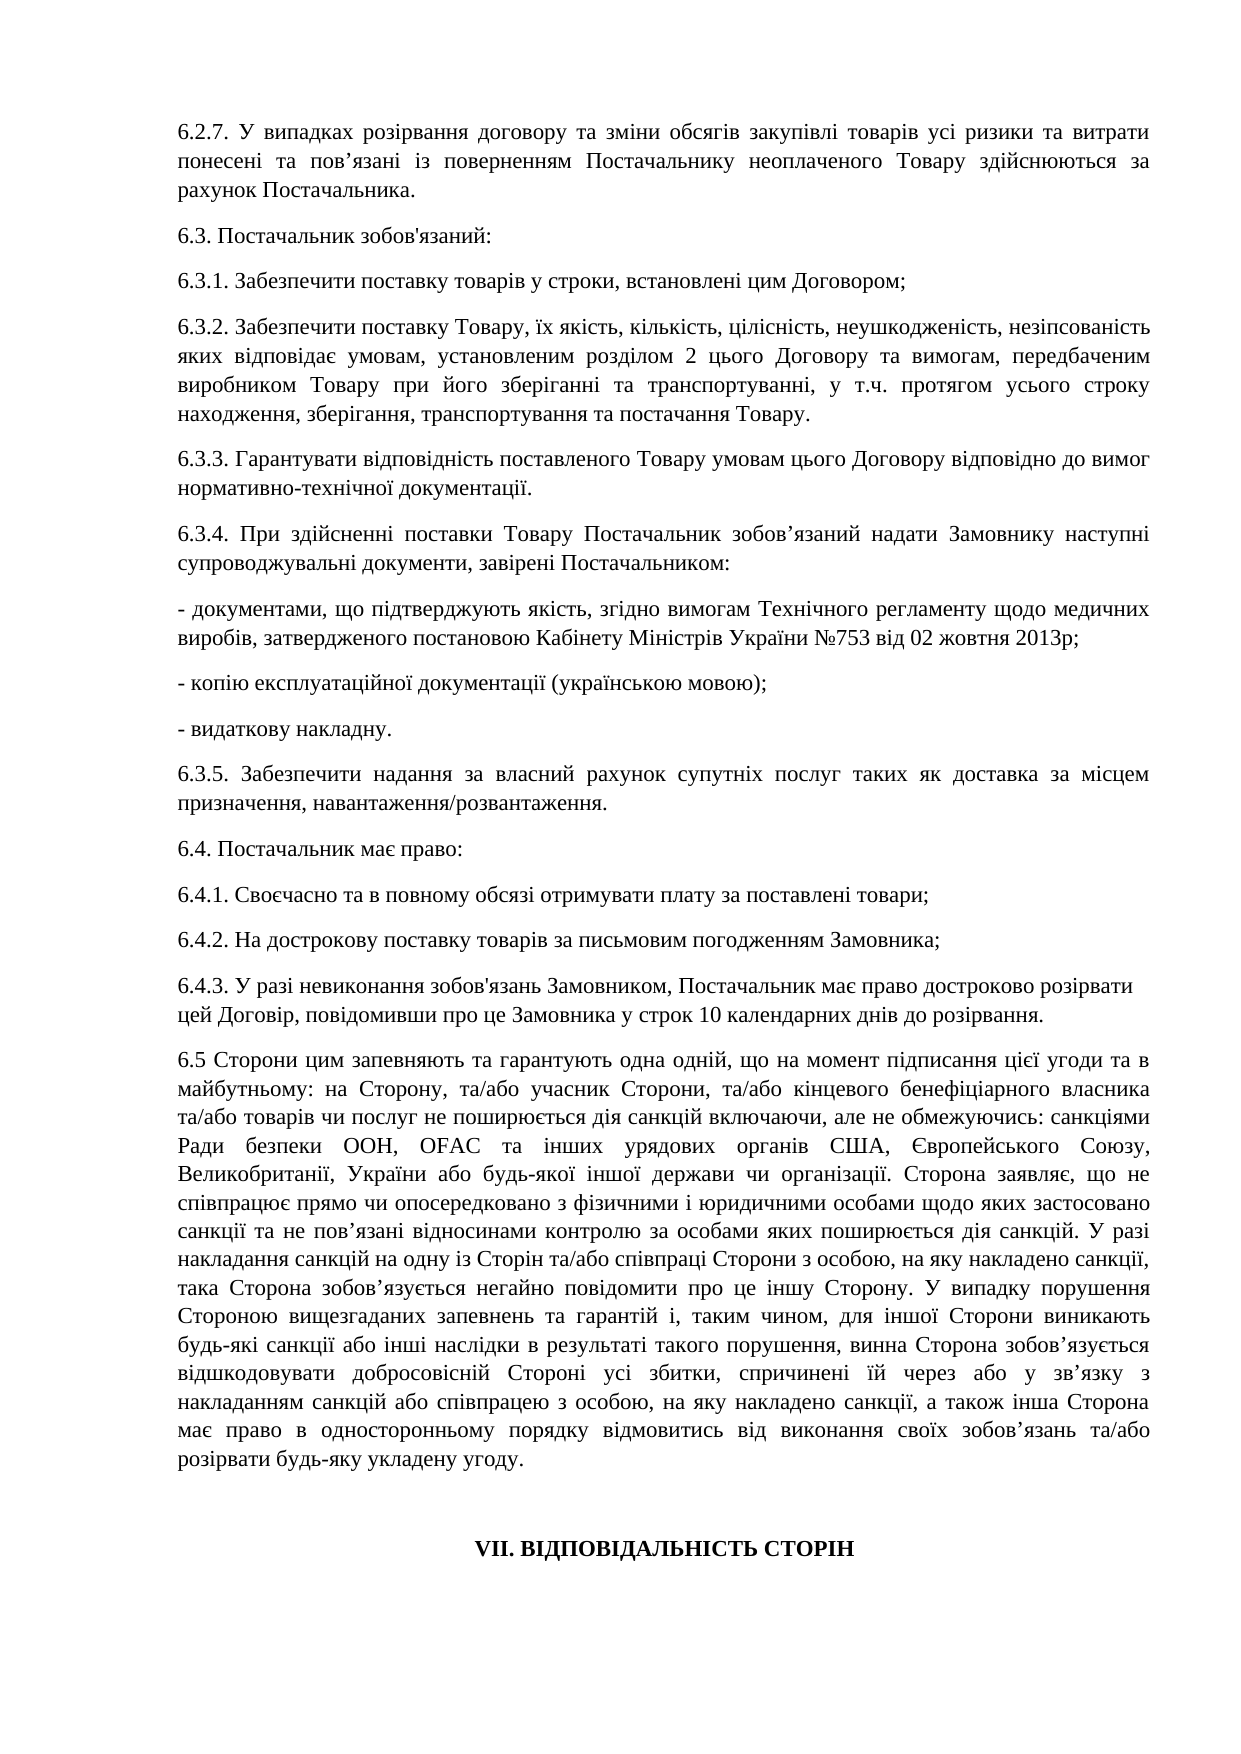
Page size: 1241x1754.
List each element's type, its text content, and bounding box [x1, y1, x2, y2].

text VII. ВІДПОВІДАЛЬНІСТЬ СТОРІН [177, 1535, 1152, 1562]
text 6.3. Постачальник зобов'язаний: [177, 222, 1152, 248]
text 6.5 Сторони цим запевняють та гарантують одна одній, що на момент підписання цієї угоди та в майбутньому: на Сторону, та/або учасник Сторони, та/або кінцевого бенефіціарного власника та/або товарів чи послуг не поширюється дія санкцій включаючи, але не обмежуючись: санкціями Ради безпеки ООН, OFAC та інших урядових органів США, Європейського Союзу, Великобританії, України або будь-якої іншої держави чи організації. Сторона заявляє, що не співпрацює прямо чи опосередковано з фізичними і юридичними особами щодо яких застосовано санкції та не пов’язані відносинами контролю за особами яких поширюється дія санкцій. У разі накладання санкцій на одну із Сторін та/або співпраці Сторони з особою, на яку накладено санкції, така Сторона зобов’язується негайно повідомити про це іншу Сторону. У випадку порушення Стороною вищезгаданих запевнень та гарантій і, таким чином, для іншої Сторони виникають будь-які санкції або інші наслідки в результаті такого порушення, винна Сторона зобов’язується відшкодовувати добросовісній Стороні усі збитки, спричинені їй через або у зв’язку з накладанням санкцій або співпрацею з особою, на яку накладено санкції, а також інша Сторона має право в односторонньому порядку відмовитись від виконання своїх зобов’язань та/або розірвати будь-яку укладену угоду. [177, 1046, 1152, 1471]
text 6.3.4. При здійсненні поставки Товару Постачальник зобов’язаний надати Замовнику наступні супроводжувальні документи, завірені Постачальником: [177, 520, 1152, 575]
text 6.4. Постачальник має право: [177, 835, 1152, 861]
text - документами, що підтверджують якість, згідно вимогам Технічного регламенту щодо медичних виробів, затвердженого постановою Кабінету Міністрів України №753 від 02 жовтня 2013р; [177, 594, 1152, 650]
text - видаткову накладну. [177, 715, 1152, 741]
text 6.4.1. Своєчасно та в повному обсязі отримувати плату за поставлені товари; [177, 881, 1152, 907]
text 6.2.7. У випадках розірвання договору та зміни обсягів закупівлі товарів усі ризики та витрати понесені та пов’язані із поверненням Постачальнику неоплаченого Товару здійснюються за рахунок Постачальника. [177, 118, 1152, 202]
text 6.4.3. У разі невиконання зобов'язань Замовником, Постачальник має право достроково розірвати цей Договір, повідомивши про це Замовника у строк 10 календарних днів до розірвання. [177, 972, 1152, 1027]
text 6.3.1. Забезпечити поставку товарів у строки, встановлені цим Договором; [177, 267, 1152, 294]
text 6.3.2. Забезпечити поставку Товару, їх якість, кількість, цілісність, неушкодженість, незіпсованість яких відповідає умовам, установленим розділом 2 цього Договору та вимогам, передбаченим виробником Товару при його зберіганні та транспортуванні, у т.ч. протягом усього строку находження, зберігання, транспортування та постачання Товару. [177, 313, 1152, 426]
text 6.3.5. Забезпечити надання за власний рахунок супутніх послуг таких як доставка за місцем призначення, навантаження/розвантаження. [177, 760, 1152, 816]
text 6.3.3. Гарантувати відповідність поставленого Товару умовам цього Договору відповідно до вимог нормативно-технічної документації. [177, 445, 1152, 501]
text - копію експлуатаційної документації (українською мовою); [177, 669, 1152, 696]
text 6.4.2. На дострокову поставку товарів за письмовим погодженням Замовника; [177, 926, 1152, 953]
